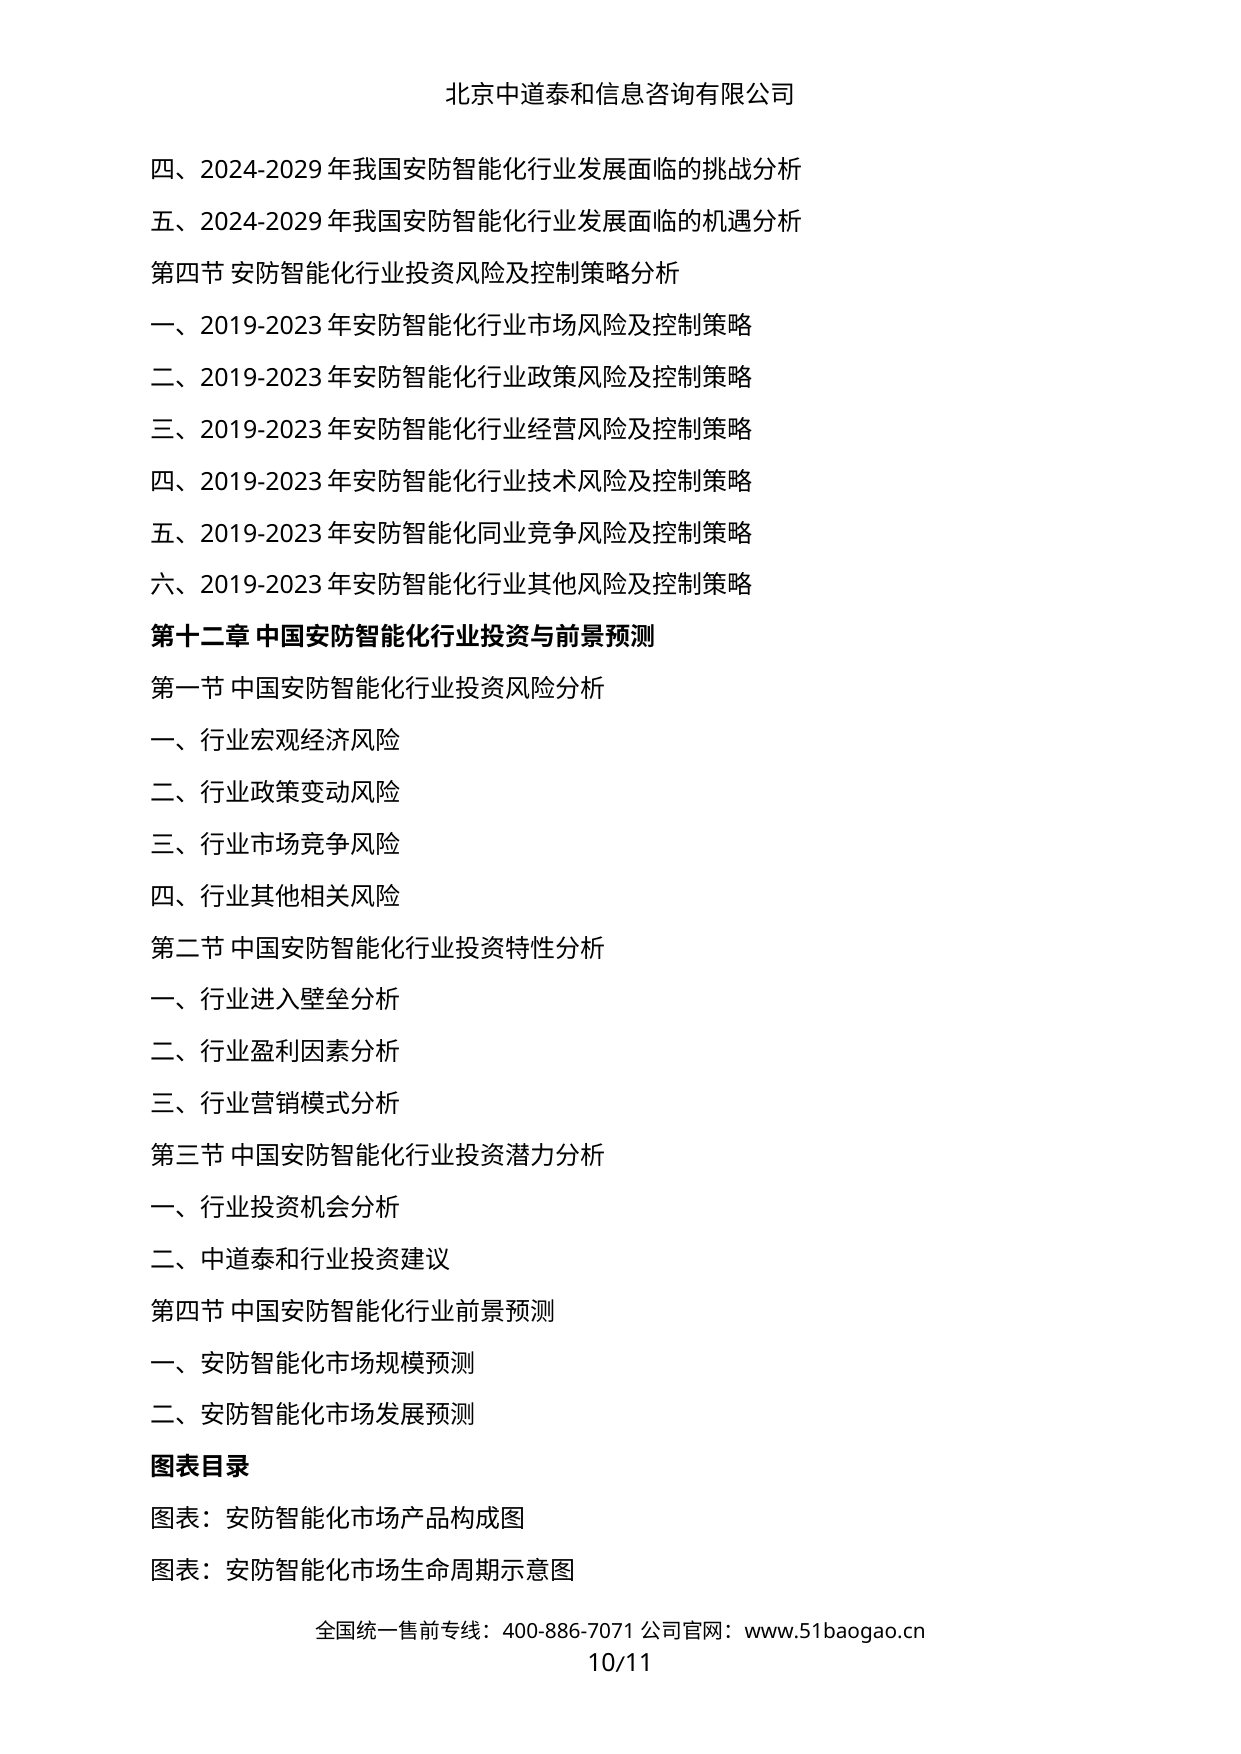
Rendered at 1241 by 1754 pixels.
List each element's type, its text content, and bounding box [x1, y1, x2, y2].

text 一、2019-2023年安防智能化行业市场风险及控制策略 [150, 306, 1090, 342]
text 一、安防智能化市场规模预测 [150, 1343, 1090, 1379]
text 第一节 中国安防智能化行业投资风险分析 [150, 669, 1090, 705]
text 五、2024-2029年我国安防智能化行业发展面临的机遇分析 [150, 202, 1090, 238]
text 一、行业投资机会分析 [150, 1187, 1090, 1224]
text 第四节 中国安防智能化行业前景预测 [150, 1291, 1090, 1327]
text 二、2019-2023年安防智能化行业政策风险及控制策略 [150, 357, 1090, 394]
text 第三节 中国安防智能化行业投资潜力分析 [150, 1136, 1090, 1172]
text 第二节 中国安防智能化行业投资特性分析 [150, 928, 1090, 964]
text 二、安防智能化市场发展预测 [150, 1395, 1090, 1431]
text 五、2019-2023年安防智能化同业竞争风险及控制策略 [150, 513, 1090, 549]
text 四、2024-2029年我国安防智能化行业发展面临的挑战分析 [150, 150, 1090, 186]
text 一、行业宏观经济风险 [150, 721, 1090, 757]
text 二、行业政策变动风险 [150, 772, 1090, 809]
text 图表目录 [150, 1447, 1090, 1483]
text 六、2019-2023年安防智能化行业其他风险及控制策略 [150, 565, 1090, 601]
text 一、行业进入壁垒分析 [150, 980, 1090, 1016]
text 三、2019-2023年安防智能化行业经营风险及控制策略 [150, 409, 1090, 446]
text 第十二章 中国安防智能化行业投资与前景预测 [150, 617, 1090, 653]
text 图表：安防智能化市场产品构成图 [150, 1499, 1090, 1535]
text 四、行业其他相关风险 [150, 876, 1090, 912]
text 图表：安防智能化市场生命周期示意图 [150, 1551, 1090, 1587]
text 二、行业盈利因素分析 [150, 1032, 1090, 1068]
text 三、行业市场竞争风险 [150, 824, 1090, 861]
text 四、2019-2023年安防智能化行业技术风险及控制策略 [150, 461, 1090, 497]
text 二、中道泰和行业投资建议 [150, 1239, 1090, 1276]
text 第四节 安防智能化行业投资风险及控制策略分析 [150, 254, 1090, 290]
text 三、行业营销模式分析 [150, 1084, 1090, 1120]
